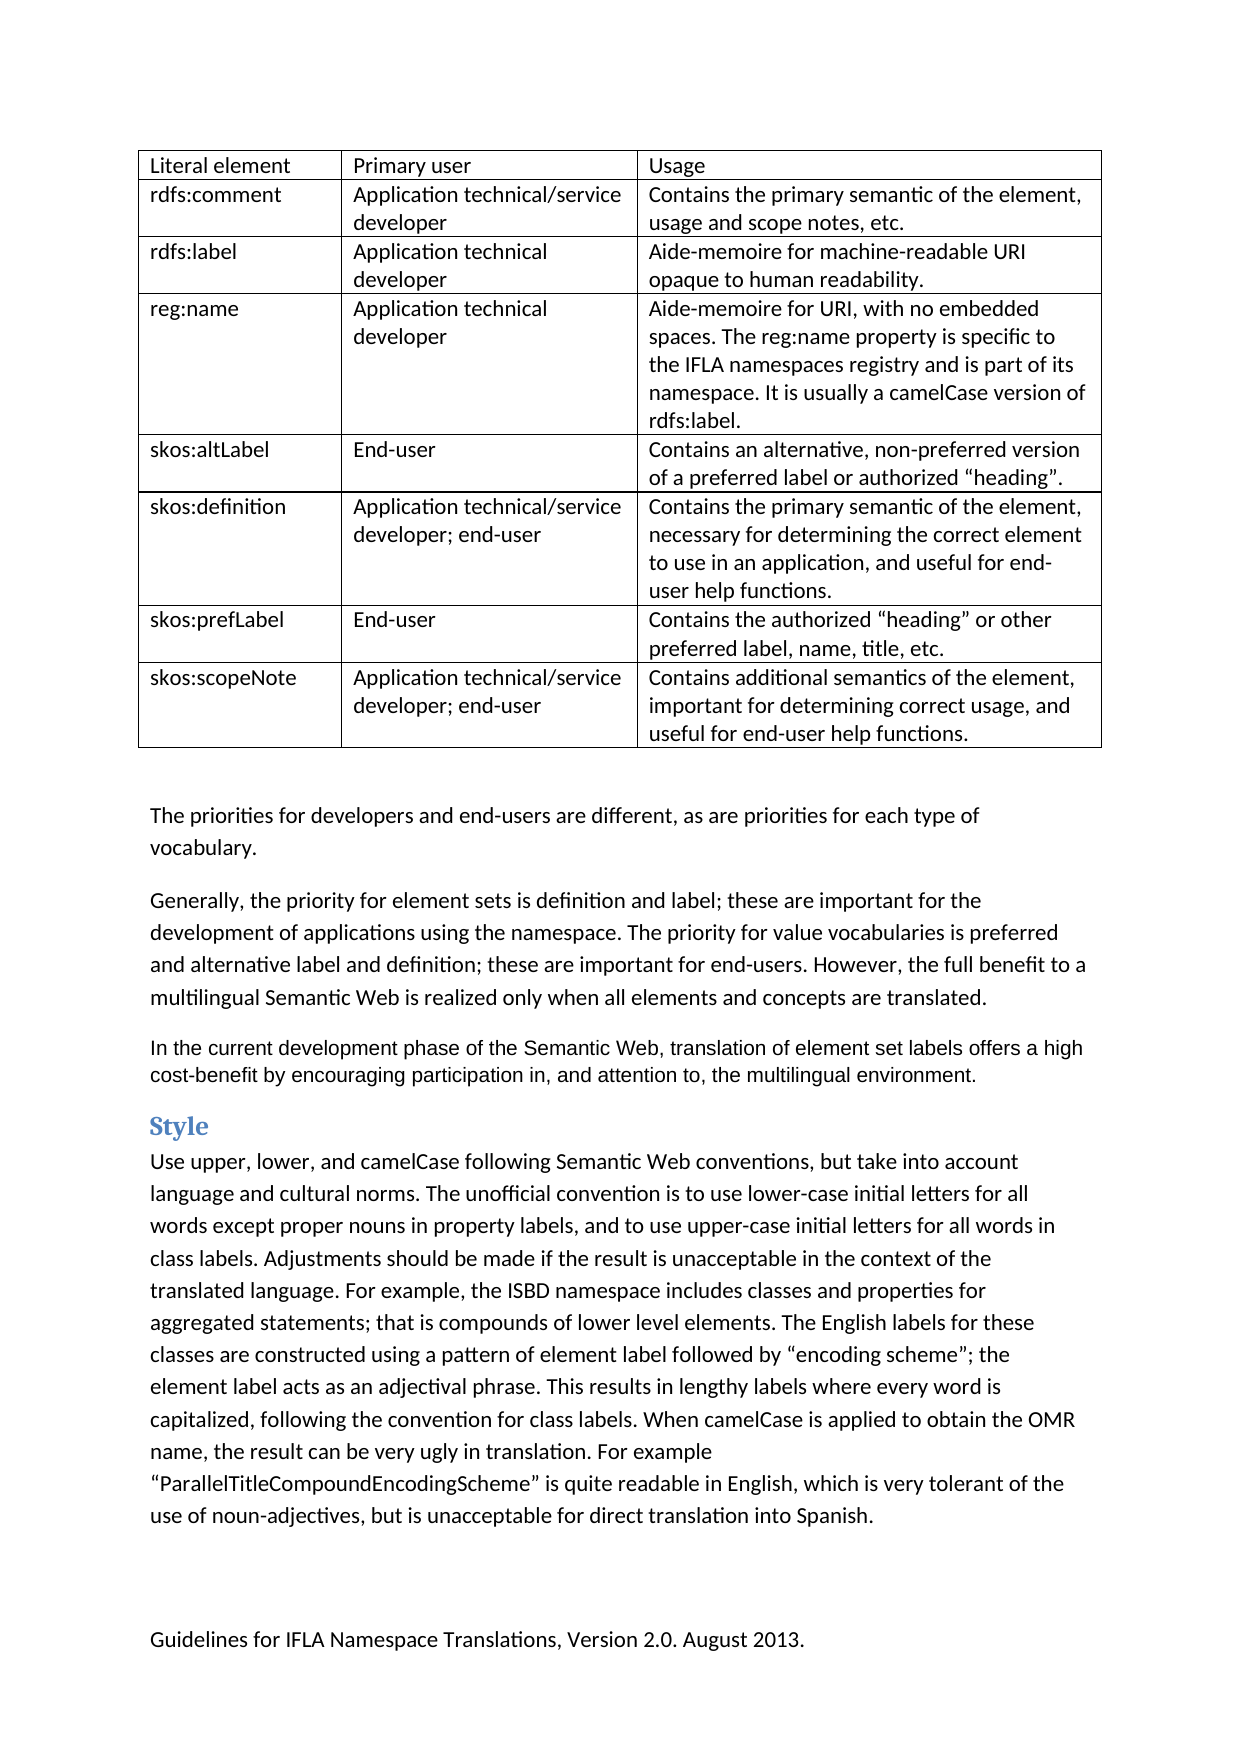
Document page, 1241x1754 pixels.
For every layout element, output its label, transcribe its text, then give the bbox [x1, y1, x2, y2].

table_cell Aide-memoire for machine-readable URI opaque to human readability. [638, 237, 1101, 293]
table_cell rdfs:comment [139, 180, 341, 236]
subtitle Style [150, 1111, 1090, 1143]
text Use upper, lower, and camelCase following Semantic Web conventions, but take into account language and cultural norms. The unofficial convention is to use lower-case initial letters for all words except proper nouns in property labels, and to use upper-case initial letters for all words in class labels. Adjustments should be made if the result is unacceptable in the context of the translated language. For example, the ISBD namespace includes classes and properties for aggregated statements; that is compounds of lower level elements. The English labels for these classes are constructed using a pattern of element label followed by “encoding scheme”; the element label acts as an adjectival phrase. This results in lengthy labels where every word is capitalized, following the convention for class labels. When camelCase is applied to obtain the OMR name, the result can be very ugly in translation. For example “ParallelTitleCompoundEncodingScheme” is quite readable in English, which is very tolerant of the use of noun-adjectives, but is unacceptable for direct translation into Spanish. [150, 1147, 1090, 1529]
table_cell End-user [342, 435, 637, 491]
table_cell skos:altLabel [139, 435, 341, 491]
table_cell Application technical/service developer; end-user [342, 663, 637, 747]
table_cell Contains the primary semantic of the element, usage and scope notes, etc. [638, 180, 1101, 236]
table_cell Contains the authorized “heading” or other preferred label, name, title, etc. [638, 606, 1101, 662]
table_cell skos:definition [139, 493, 341, 604]
table_cell reg:name [139, 294, 341, 434]
table_cell End-user [342, 606, 637, 662]
table_cell Contains additional semantics of the element, important for determining correct usage, and useful for end-user help functions. [638, 663, 1101, 747]
table_header Literal element [139, 151, 341, 179]
text In the current development phase of the Semantic Web, translation of element set labels offers a high cost-benefit by encouraging participation in, and attention to, the multilingual environment. [150, 1036, 1090, 1087]
table_cell Aide-memoire for URI, with no embedded spaces. The reg:name property is specific to the IFLA namespaces registry and is part of its namespace. It is usually a camelCase version of rdfs:label. [638, 294, 1101, 434]
table_header Primary user [342, 151, 637, 179]
text The priorities for developers and end-users are different, as are priorities for each type of vocabulary. [150, 801, 1090, 861]
table_cell Application technical/service developer; end-user [342, 493, 637, 604]
table_cell Contains the primary semantic of the element, necessary for determining the correct element to use in an application, and useful for end-user help functions. [638, 493, 1101, 604]
table_cell Application technical/service developer [342, 180, 637, 236]
table_cell Contains an alternative, non-preferred version of a preferred label or authorized “heading”. [638, 435, 1101, 491]
table_cell skos:prefLabel [139, 606, 341, 662]
table_cell Application technical developer [342, 237, 637, 293]
text Generally, the priority for element sets is definition and label; these are important for the development of applications using the namespace. The priority for value vocabularies is preferred and alternative label and definition; these are important for end-users. However, the full benefit to a multilingual Semantic Web is realized only when all elements and concepts are translated. [150, 886, 1090, 1011]
table_cell rdfs:label [139, 237, 341, 293]
table_header Usage [638, 151, 1101, 179]
table_cell Application technical developer [342, 294, 637, 434]
table_cell skos:scopeNote [139, 663, 341, 747]
